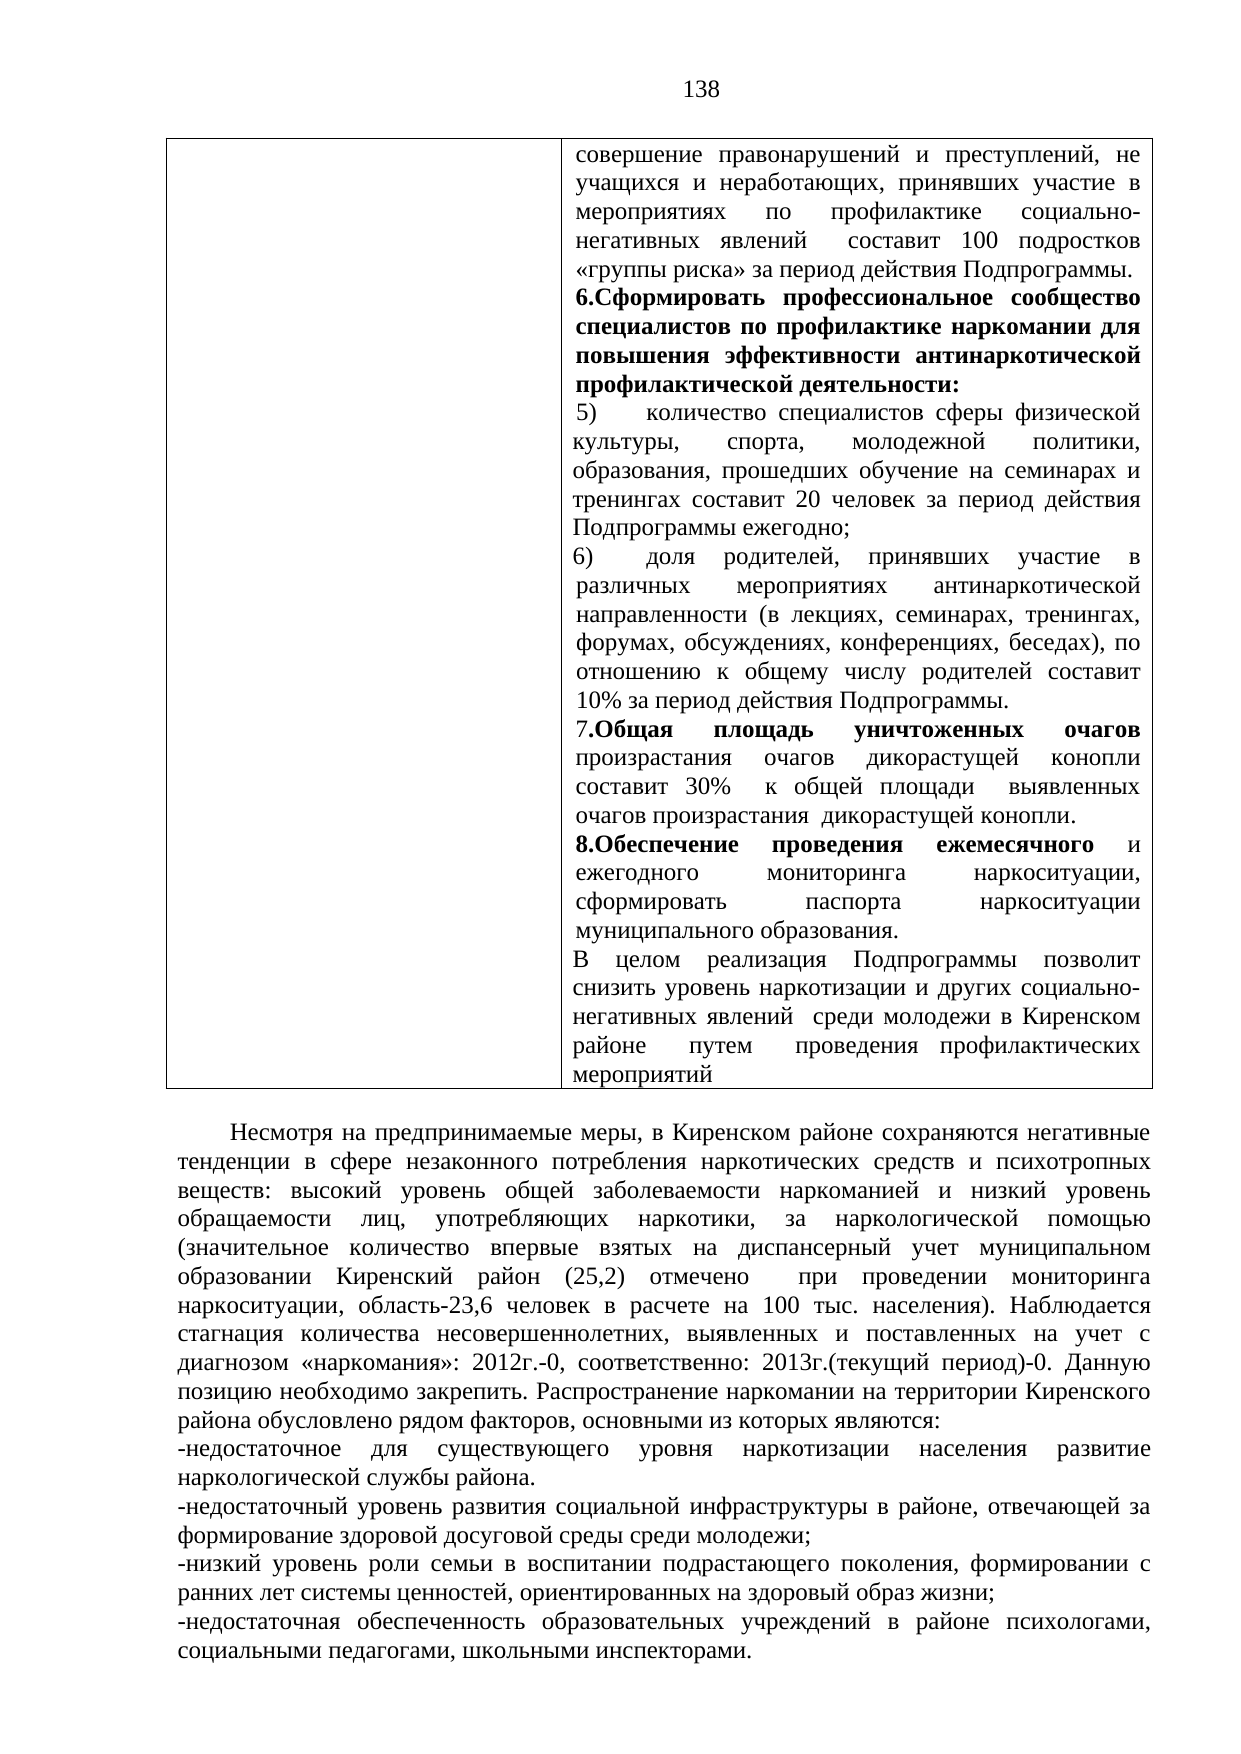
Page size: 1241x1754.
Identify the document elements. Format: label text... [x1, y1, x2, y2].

text Несмотря на предпринимаемые меры, в Киренском районе сохраняются негативные тенденции в сфере незаконного потребления наркотических средств и психотропных веществ: высокий уровень общей заболеваемости наркоманией и низкий уровень обращаемости лиц, употребляющих наркотики, за наркологической помощью (значительное количество впервые взятых на диспансерный учет муниципальном образовании Киренский район (25,2) отмечено при проведении мониторинга наркоситуации, область-23,6 человек в расчете на 100 тыс. населения). Наблюдается стагнация количества несовершеннолетних, выявленных и поставленных на учет с диагнозом «наркомания»: 2012г.-0, соответственно: 2013г.(текущий период)-0. Данную позицию необходимо закрепить. Распространение наркомании на территории Киренского района обусловлено рядом факторов, основными из которых являются: [177, 1117, 1152, 1433]
text -недостаточная обеспеченность образовательных учреждений в районе психологами, социальными педагогами, школьными инспекторами. [177, 1606, 1152, 1663]
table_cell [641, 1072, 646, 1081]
text -недостаточное для существующего уровня наркотизации населения развитие наркологической службы района. [177, 1433, 1152, 1491]
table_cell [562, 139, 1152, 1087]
text -недостаточный уровень развития социальной инфраструктуры в районе, отвечающей за формирование здоровой досуговой среды среди молодежи; [177, 1491, 1152, 1548]
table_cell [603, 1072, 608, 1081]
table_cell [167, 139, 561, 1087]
text -низкий уровень роли семьи в воспитании подрастающего поколения, формировании с ранних лет системы ценностей, ориентированных на здоровый образ жизни; [177, 1548, 1152, 1606]
